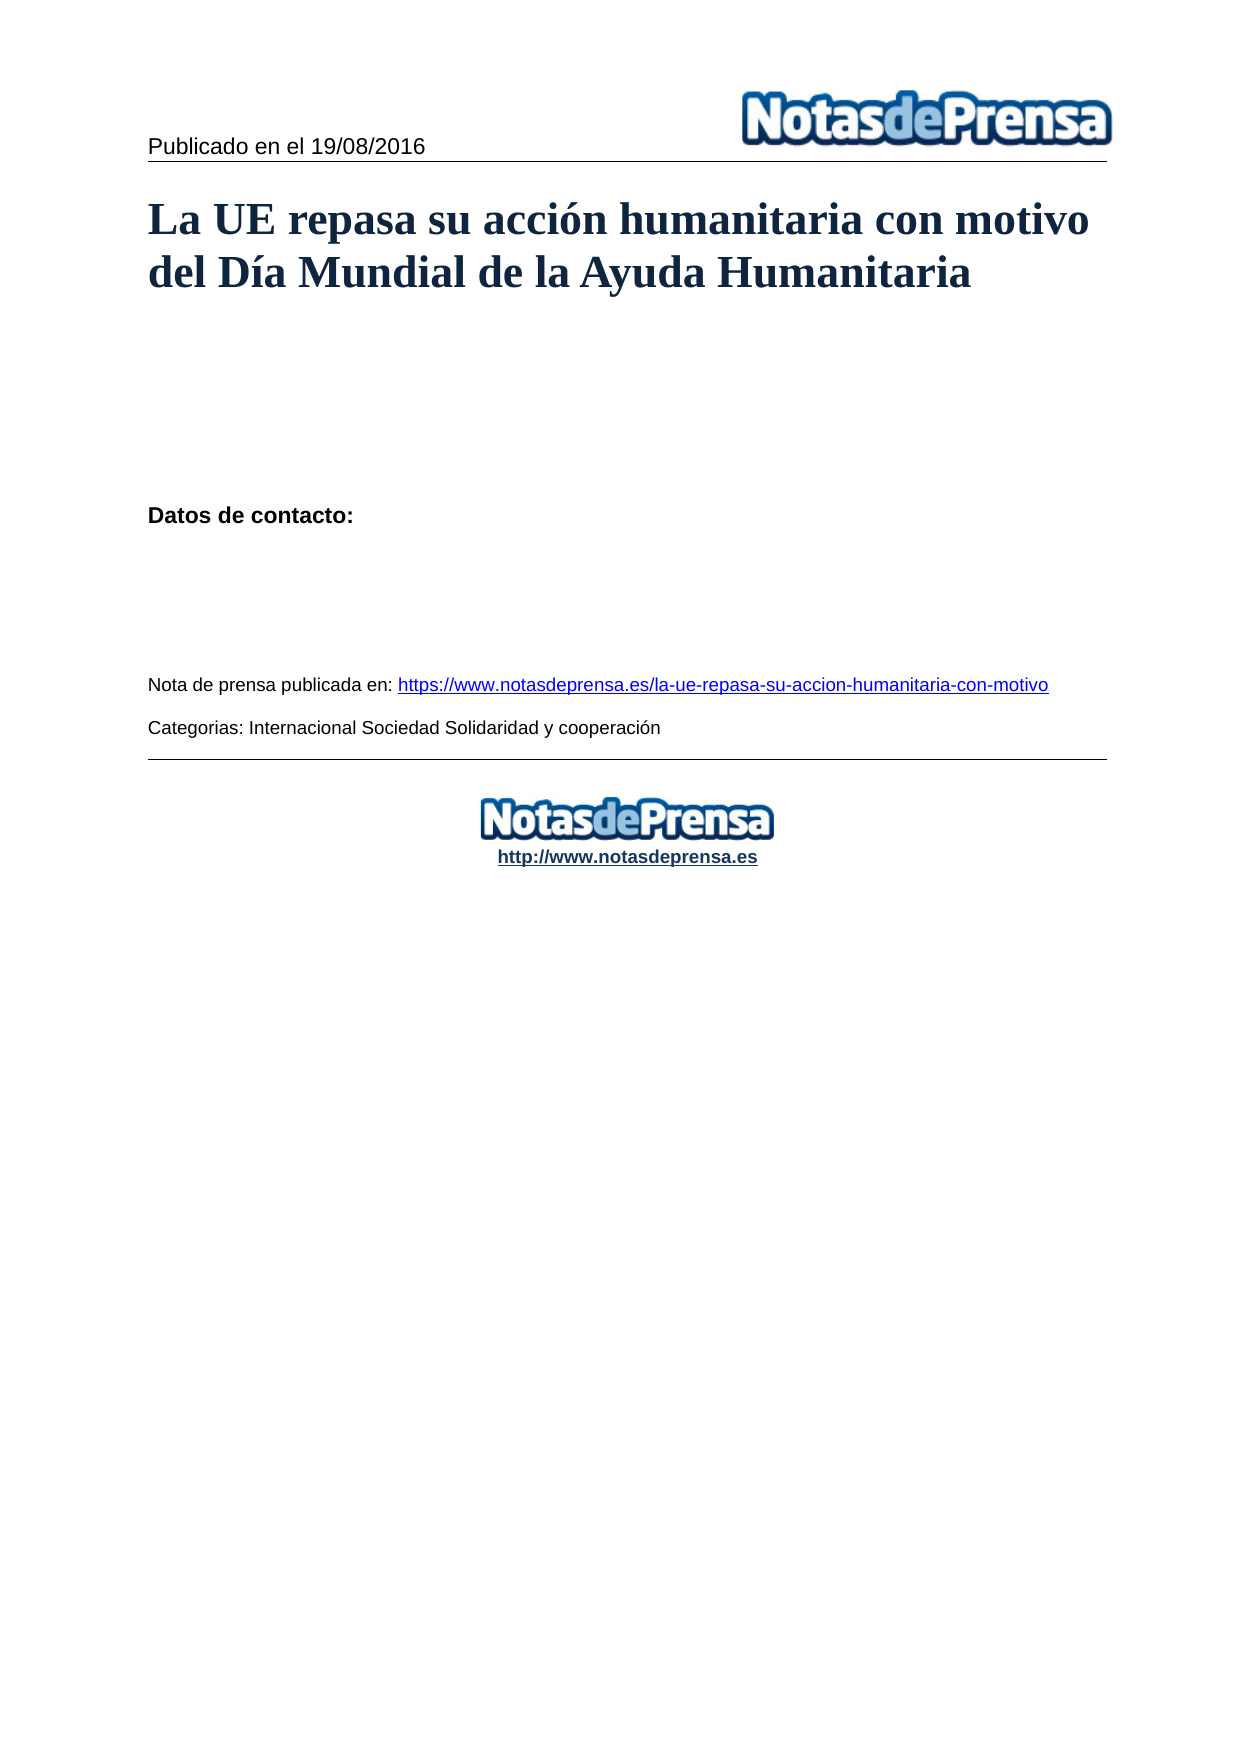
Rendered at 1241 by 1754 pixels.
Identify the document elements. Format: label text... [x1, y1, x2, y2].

text Categorias: Internacional Sociedad Solidaridad y cooperación [148, 717, 1107, 738]
subtitle La UE repasa su acción humanitaria con motivo del Día Mundial de la Ayuda Humanitaria [148, 192, 1107, 297]
picture [480, 796, 775, 842]
text Nota de prensa publicada en: https://www.notasdeprensa.es/la-ue-repasa-su-accion-humanitaria-con-motivo [148, 674, 1107, 696]
picture [742, 90, 1113, 148]
text Publicado en el 19/08/2016 [148, 133, 1107, 161]
text Datos de contacto: [148, 502, 1107, 529]
text http://www.notasdeprensa.es [148, 846, 1107, 868]
